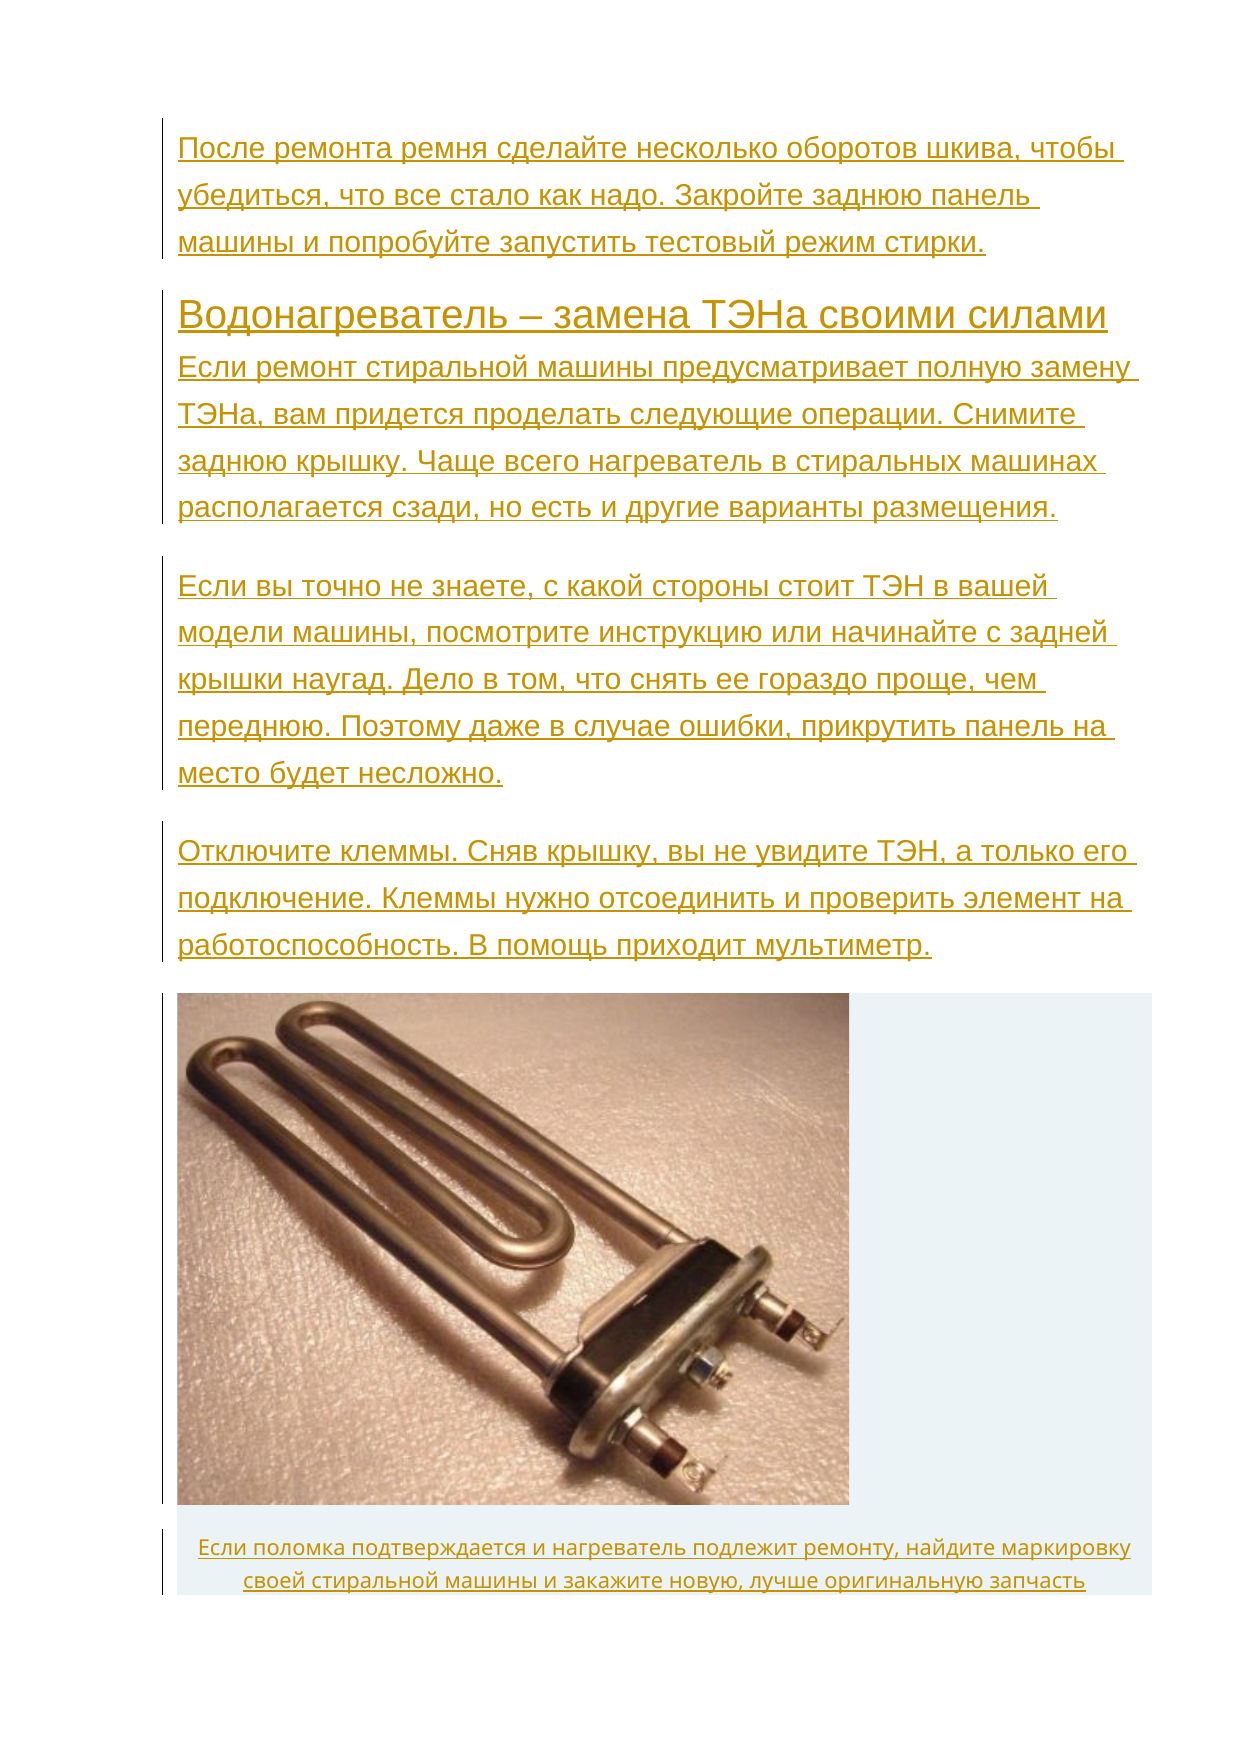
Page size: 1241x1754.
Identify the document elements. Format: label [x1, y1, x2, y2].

picture [177, 993, 850, 1505]
